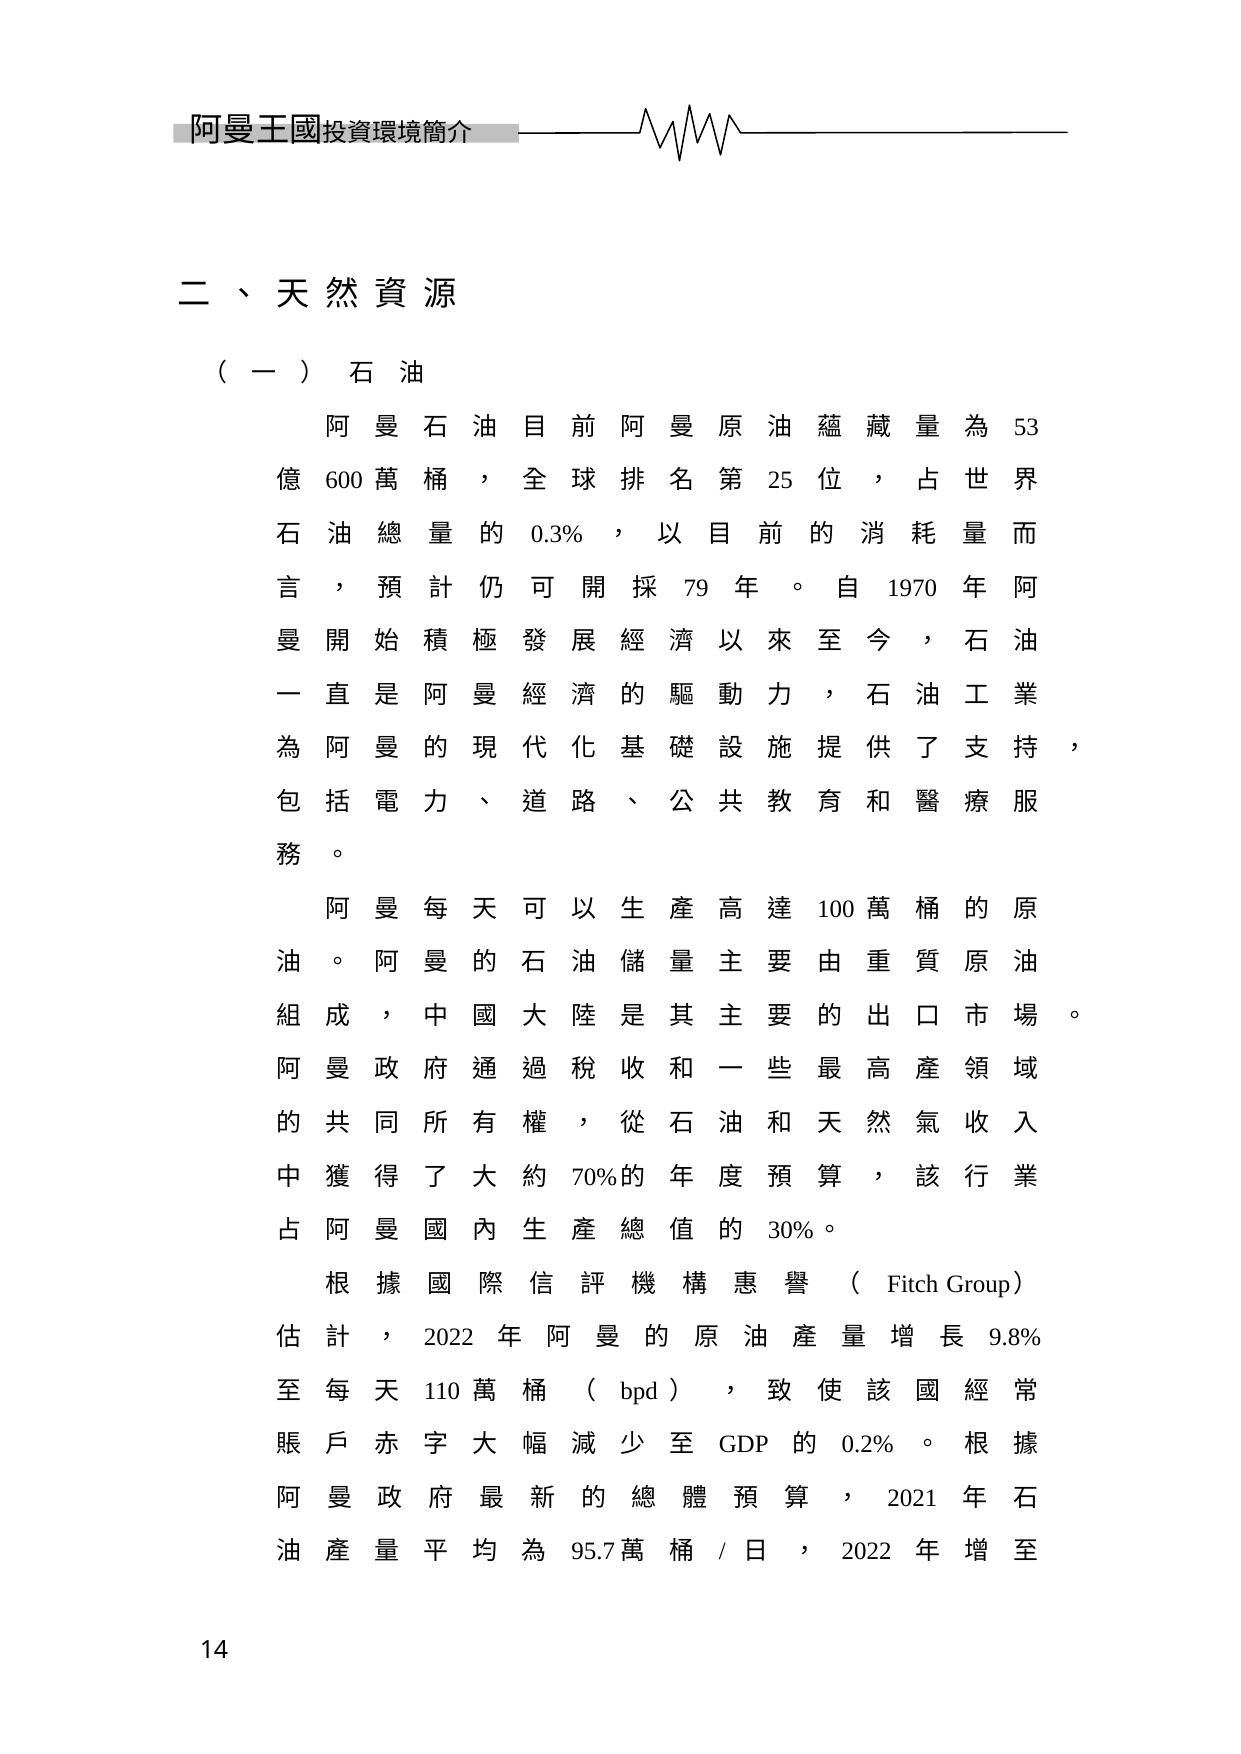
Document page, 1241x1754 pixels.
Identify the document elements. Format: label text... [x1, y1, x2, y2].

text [275, 1254, 1063, 1576]
text 阿曼石油目前阿曼原油蘊藏量為53億600萬桶，全球排名第25位，占世界石油總量的0.3%，以目前的消耗量而言，預計仍可開採79年。自1970年阿曼開始積極發展經濟以來至今，石油一直是阿曼經濟的驅動力，石油工業為阿曼的現代化基礎設施提供了支持，包括電力、道路、公共教育和醫療服務。 [275, 398, 1063, 880]
text 二、天然資源 [178, 264, 1063, 317]
text 阿曼每天可以生產高達100萬桶的原油。阿曼的石油儲量主要由重質原油組成，中國大陸是其主要的出口市場。阿曼政府通過稅收和一些最高產領域的共同所有權，從石油和天然氣收入中獲得了大約70%的年度預算，該行業占阿曼國內生產總值的30%。 [275, 880, 1063, 1254]
text （一）石油 [202, 344, 1063, 398]
